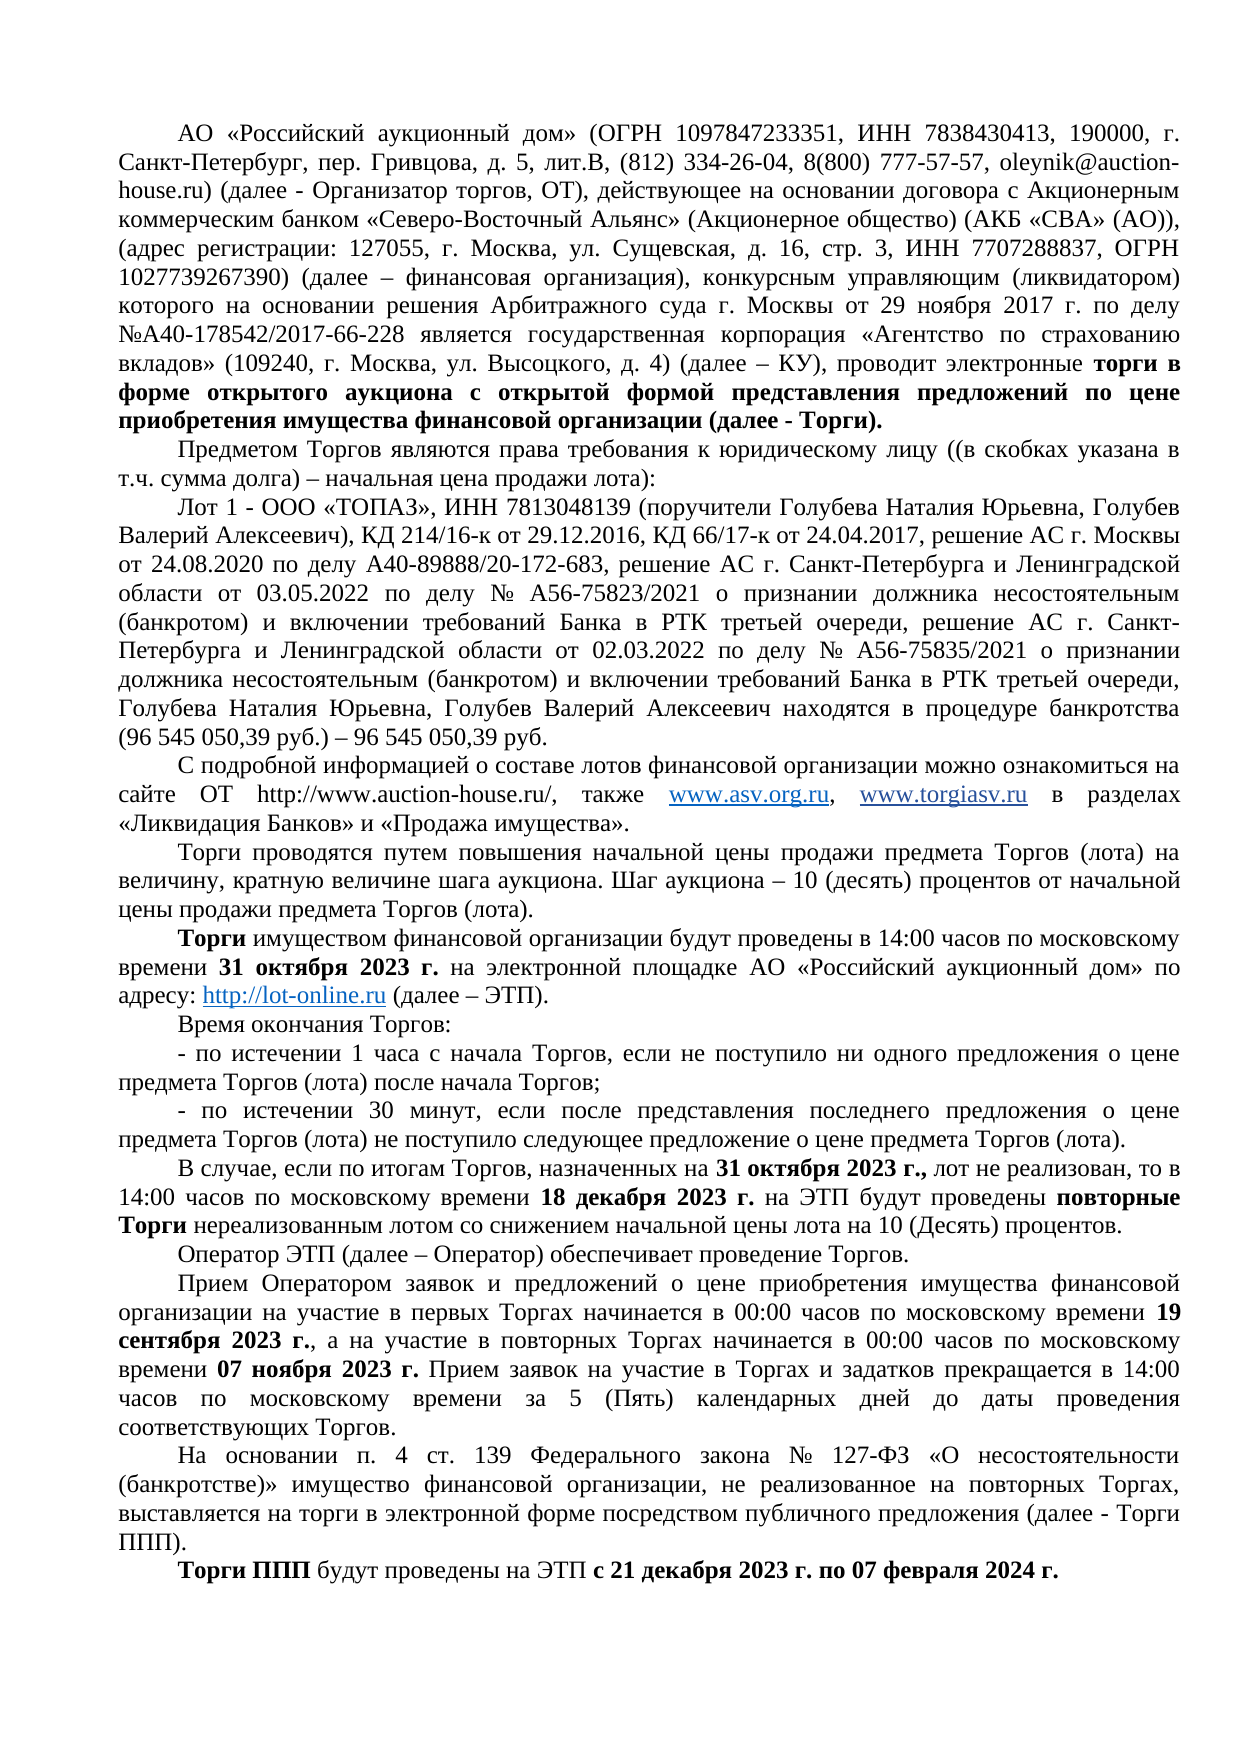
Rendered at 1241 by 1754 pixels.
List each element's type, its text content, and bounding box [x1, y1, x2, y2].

text На основании п. 4 ст. 139 Федерального закона № 127-ФЗ «О несостоятельности (банкротстве)» имущество финансовой организации, не реализованное на повторных Торгах, выставляется на торги в электронной форме посредством публичного предложения (далее - Торги ППП). [118, 1441, 1181, 1556]
text - по истечении 30 минут, если после представления последнего предложения о цене предмета Торгов (лота) не поступило следующее предложение о цене предмета Торгов (лота). [118, 1096, 1181, 1153]
text Торги ППП будут проведены на ЭТП с 21 декабря 2023 г. по 07 февраля 2024 г. [587, 1556, 1181, 1584]
text - по истечении 1 часа с начала Торгов, если не поступило ни одного предложения о цене предмета Торгов (лота) после начала Торгов; [118, 1038, 1181, 1096]
text Предметом Торгов являются права требования к юридическому лицу ((в скобках указана в т.ч. сумма долга) – начальная цена продажи лота): [118, 434, 1181, 492]
text С подробной информацией о составе лотов финансовой организации можно ознакомиться на сайте ОТ http://www.auction-house.ru/, также www.asv.org.ru, www.torgiasv.ru в разделах «Ликвидация Банков» и «Продажа имущества». [118, 751, 1181, 837]
text Оператор ЭТП (далее – Оператор) обеспечивает проведение Торгов. [118, 1239, 1181, 1268]
text Торги проводятся путем повышения начальной цены продажи предмета Торгов (лота) на величину, кратную величине шага аукциона. Шаг аукциона – 10 (десять) процентов от начальной цены продажи предмета Торгов (лота). [118, 837, 1181, 923]
text АО «Российский аукционный дом» (ОГРН 1097847233351, ИНН 7838430413, 190000, г. Санкт-Петербург, пер. Гривцова, д. 5, лит.В, (812) 334-26-04, 8(800) 777-57-57, oleynik@auction-house.ru) (далее - Организатор торгов, ОТ), действующее на основании договора с Акционерным коммерческим банком «Северо-Восточный Альянс» (Акционерное общество) (АКБ «СВА» (АО)), (адрес регистрации: 127055, г. Москва, ул. Сущевская, д. 16, стр. 3, ИНН 7707288837, ОГРН 1027739267390) (далее – финансовая организация), конкурсным управляющим (ликвидатором) которого на основании решения Арбитражного суда г. Москвы от 29 ноября 2017 г. по делу №А40-178542/2017-66-228 является государственная корпорация «Агентство по страхованию вкладов» (109240, г. Москва, ул. Высоцкого, д. 4) (далее – КУ), проводит электронные торги в форме открытого аукциона с открытой формой представления предложений по цене приобретения имущества финансовой организации (далее - Торги). [118, 118, 1181, 434]
text В случае, если по итогам Торгов, назначенных на 31 октября 2023 г., лот не реализован, то в 14:00 часов по московскому времени 18 декабря 2023 г. на ЭТП будут проведены повторные Торги нереализованным лотом со снижением начальной цены лота на 10 (Десять) процентов. [118, 1153, 1181, 1239]
text Торги ППП будут проведены на ЭТП с 21 декабря 2023 г. по 07 февраля 2024 г. [118, 1556, 311, 1584]
text Время окончания Торгов: [118, 1009, 1181, 1038]
text Прием Оператором заявок и предложений о цене приобретения имущества финансовой организации на участие в первых Торгах начинается в 00:00 часов по московскому времени 19 сентября 2023 г., а на участие в повторных Торгах начинается в 00:00 часов по московскому времени 07 ноября 2023 г. Прием заявок на участие в Торгах и задатков прекращается в 14:00 часов по московскому времени за 5 (Пять) календарных дней до даты проведения соответствующих Торгов. [118, 1268, 1181, 1441]
text Лот 1 - ООО «ТОПАЗ», ИНН 7813048139 (поручители Голубева Наталия Юрьевна, Голубев Валерий Алексеевич), КД 214/16-к от 29.12.2016, КД 66/17-к от 24.04.2017, решение АС г. Москвы от 24.08.2020 по делу А40-89888/20-172-683, решение АС г. Санкт-Петербурга и Ленинградской области от 03.05.2022 по делу № А56-75823/2021 о признании должника несостоятельным (банкротом) и включении требований Банка в РТК третьей очереди, решение АС г. Санкт-Петербурга и Ленинградской области от 02.03.2022 по делу № А56-75835/2021 о признании должника несостоятельным (банкротом) и включении требований Банка в РТК третьей очереди, Голубева Наталия Юрьевна, Голубев Валерий Алексеевич находятся в процедуре банкротства (96 545 050,39 руб.) – 96 545 050,39 руб. [118, 492, 1181, 751]
text Торги имуществом финансовой организации будут проведены в 14:00 часов по московскому времени 31 октября 2023 г. на электронной площадке АО «Российский аукционный дом» по адресу: http://lot-online.ru (далее – ЭТП). [118, 923, 1181, 1009]
